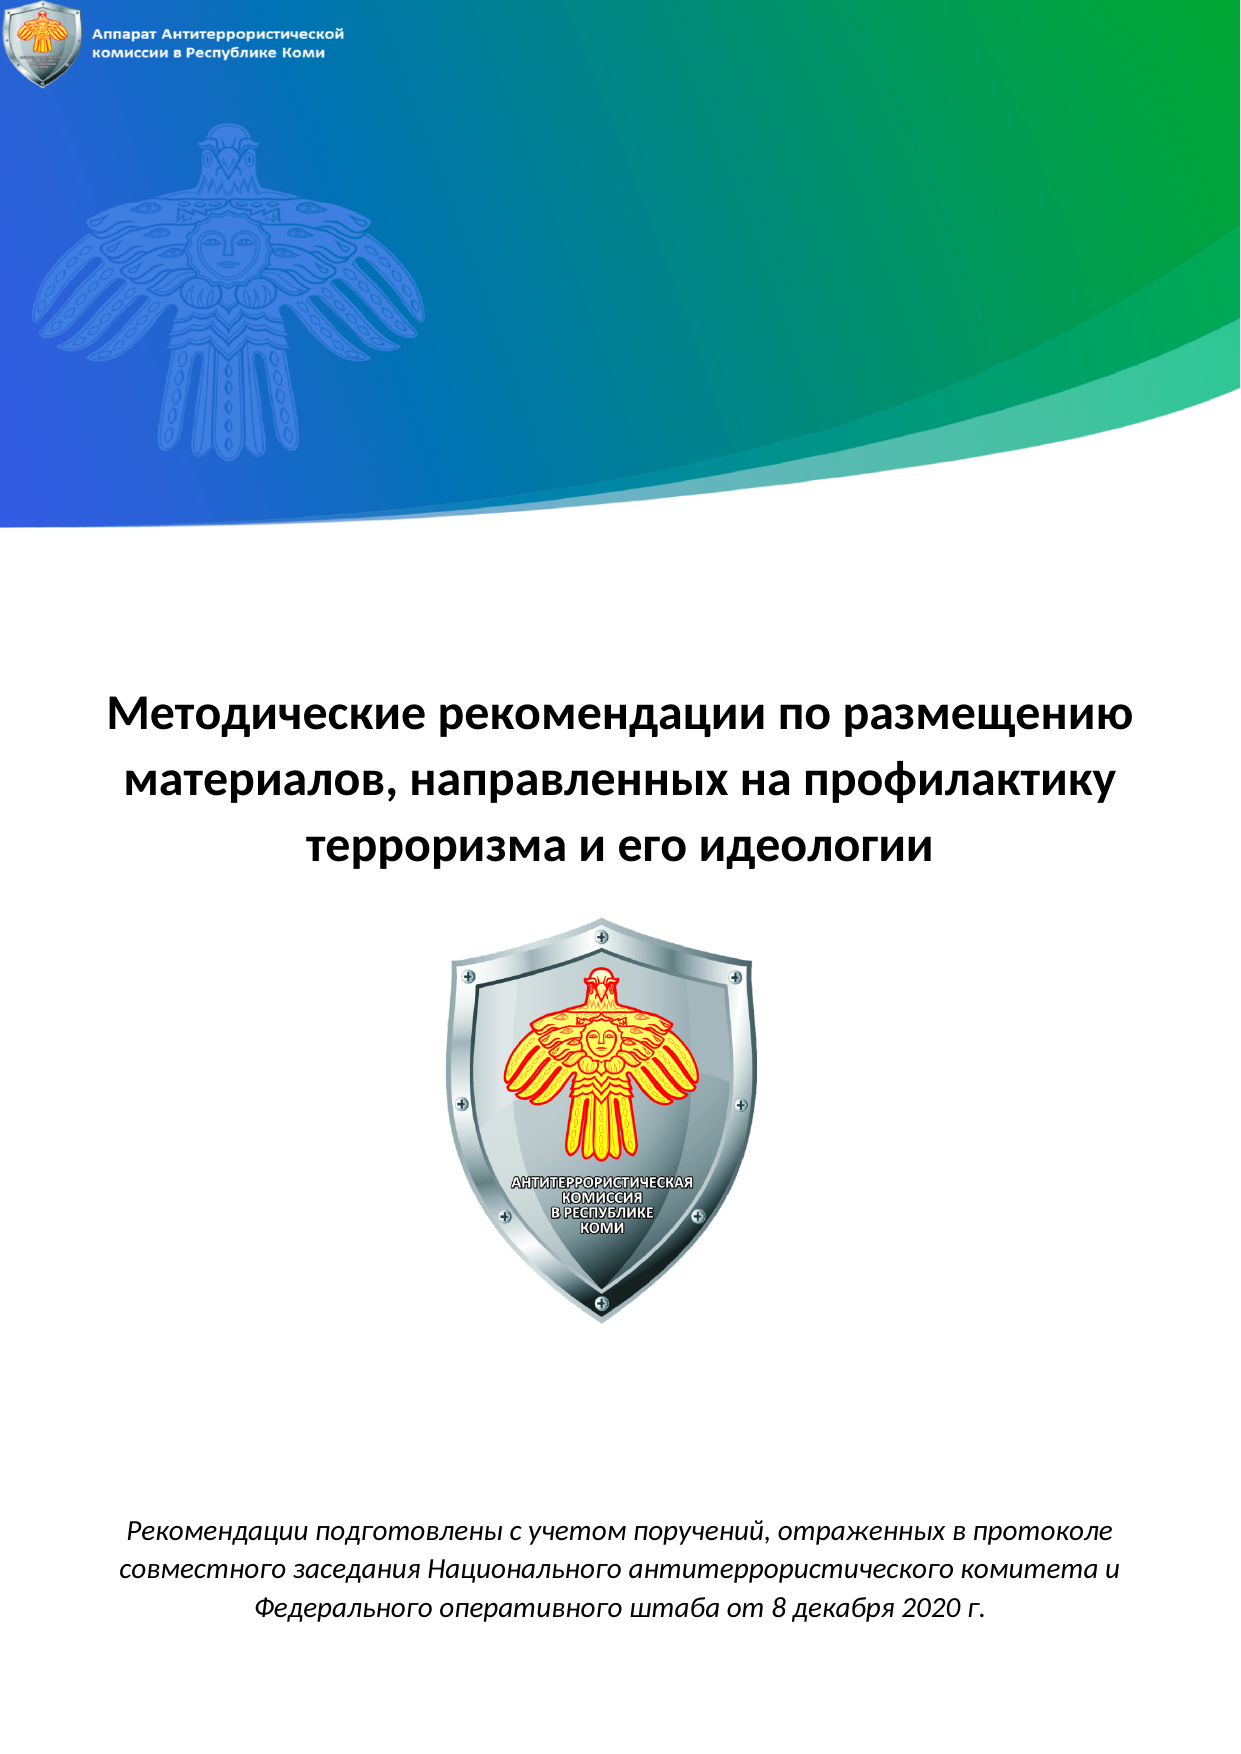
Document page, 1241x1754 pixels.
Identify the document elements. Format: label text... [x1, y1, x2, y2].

picture [0, 0, 1241, 597]
picture [336, 29, 343, 38]
text Методические рекомендации по размещению материалов, направленных на профилактику терроризма и его идеологии [75, 681, 1165, 873]
picture [325, 32, 333, 38]
text Рекомендации подготовлены с учетом поручений, отраженных в протоколе совместного заседания Национального антитеррористического комитета и Федерального оперативного штаба от 8 декабря 2020 г. [75, 1512, 1165, 1625]
picture [445, 917, 757, 1324]
